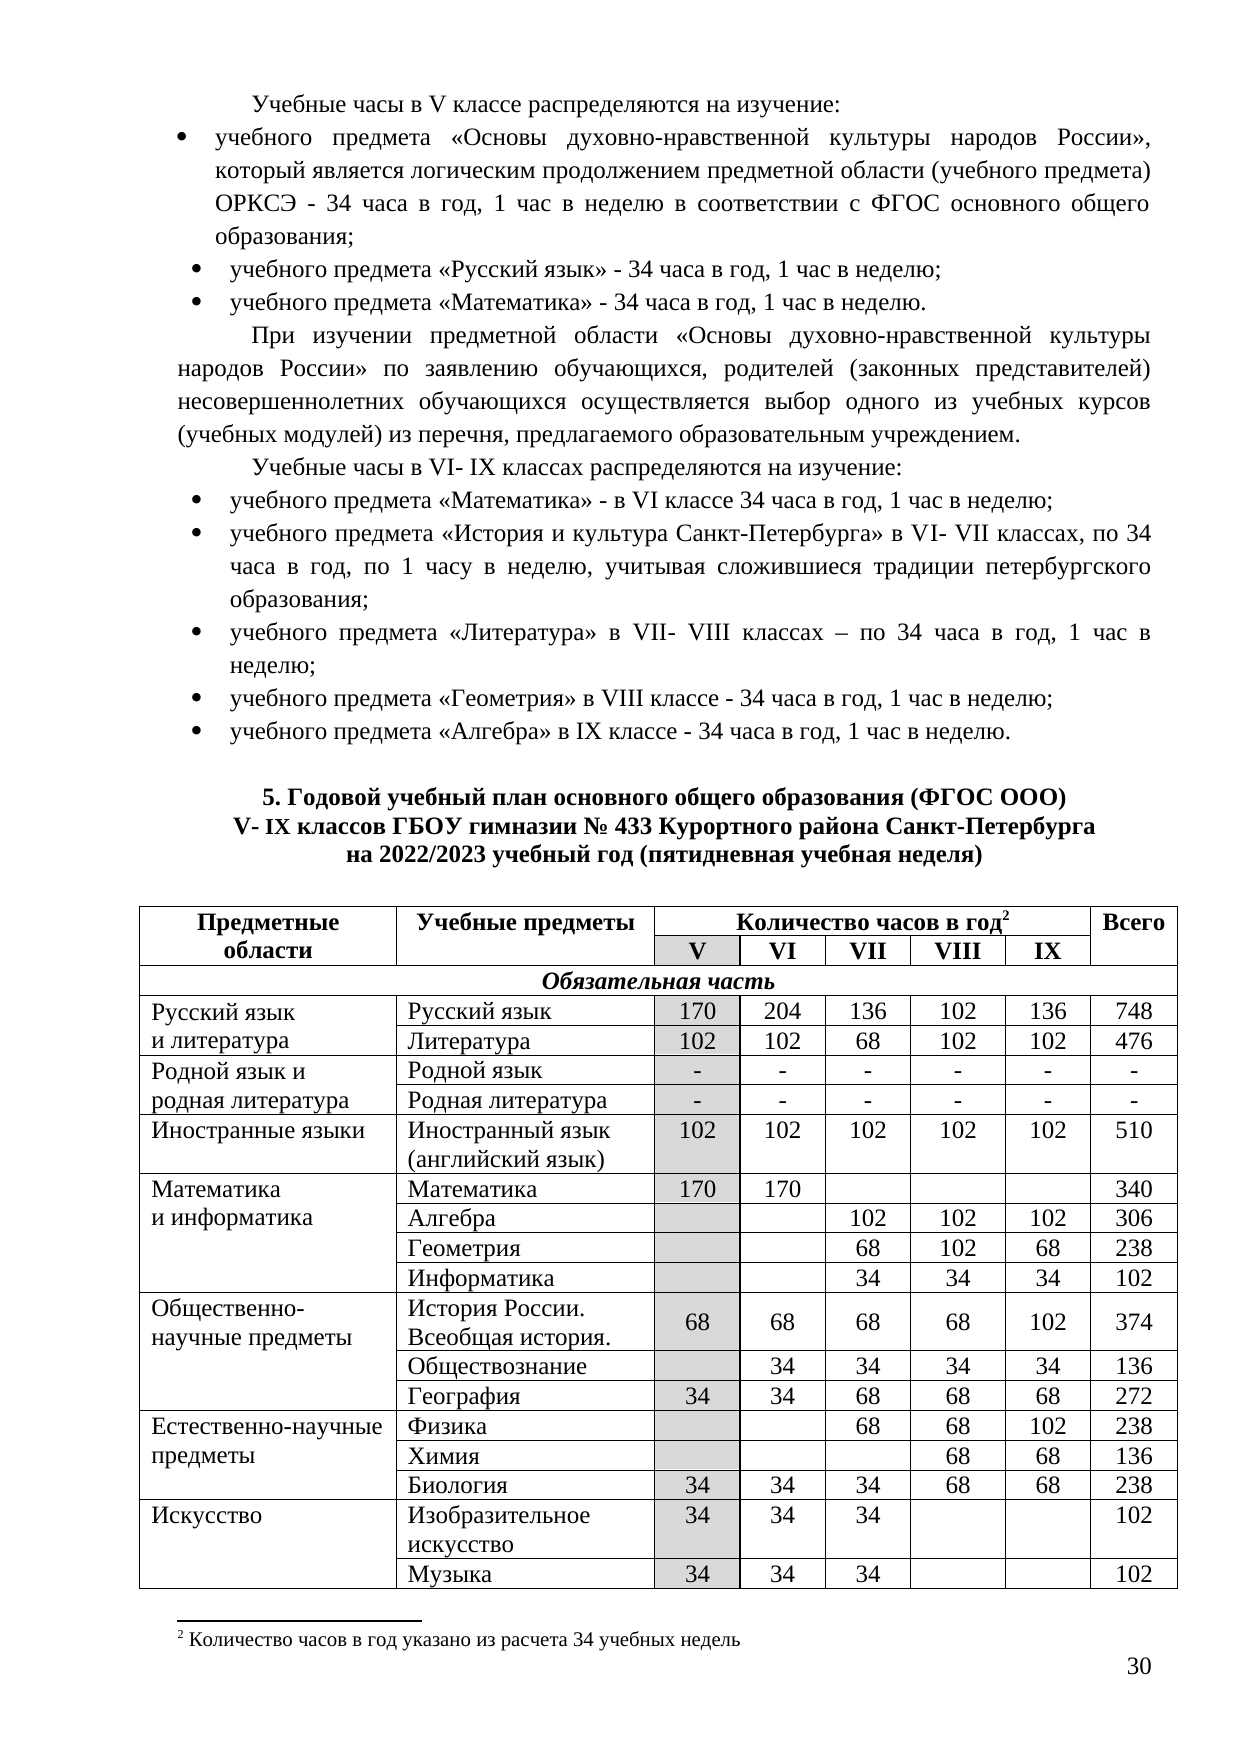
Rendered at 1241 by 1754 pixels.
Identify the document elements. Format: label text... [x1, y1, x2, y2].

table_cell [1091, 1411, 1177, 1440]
table_cell V [655, 936, 739, 965]
text При изучении предметной области «Основы духовно-нравственной культуры народов России» по заявлению обучающихся, родителей (законных представителей) несовершеннолетних обучающихся осуществляется выбор одного из учебных курсов (учебных модулей) из перечня, предлагаемого образовательным учреждением. [177, 320, 1152, 448]
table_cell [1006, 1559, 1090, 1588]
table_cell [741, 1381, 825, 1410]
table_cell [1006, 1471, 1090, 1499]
table_cell Обязательная часть [140, 966, 1177, 995]
table_cell Математика и информатика [140, 1174, 396, 1292]
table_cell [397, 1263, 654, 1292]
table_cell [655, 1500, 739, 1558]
table_cell - [911, 1056, 1005, 1084]
table_cell - [1091, 1056, 1177, 1084]
subtitle V- IX классов ГБОУ гимназии № 433 Курортного района Санкт-Петербурга [177, 811, 1152, 839]
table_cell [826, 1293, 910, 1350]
table_cell [655, 1204, 739, 1232]
table_cell Родная литература [397, 1085, 654, 1114]
table_cell [1006, 1174, 1090, 1202]
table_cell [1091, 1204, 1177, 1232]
table_header Количество часов в год [655, 907, 1090, 935]
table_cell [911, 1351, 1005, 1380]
list учебного предмета «Литература» в VII- VIII классах – по 34 часа в год, 1 час в неделю; [192, 617, 1152, 679]
table_cell 102 [741, 1026, 825, 1054]
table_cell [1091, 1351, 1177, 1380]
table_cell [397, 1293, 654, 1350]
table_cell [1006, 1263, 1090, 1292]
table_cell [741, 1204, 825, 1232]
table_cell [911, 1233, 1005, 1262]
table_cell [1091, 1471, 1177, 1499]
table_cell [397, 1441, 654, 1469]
table_cell VIII [911, 936, 1005, 965]
table_header Всего [1091, 907, 1177, 965]
table_cell 68 [826, 1026, 910, 1054]
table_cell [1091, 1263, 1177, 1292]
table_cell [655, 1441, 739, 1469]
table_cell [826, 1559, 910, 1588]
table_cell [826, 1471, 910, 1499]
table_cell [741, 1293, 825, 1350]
table_cell VII [826, 936, 910, 965]
table_cell 102 [911, 1115, 1005, 1173]
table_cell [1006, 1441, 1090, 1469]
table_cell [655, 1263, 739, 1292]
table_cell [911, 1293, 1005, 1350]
table_cell 170 [655, 996, 739, 1025]
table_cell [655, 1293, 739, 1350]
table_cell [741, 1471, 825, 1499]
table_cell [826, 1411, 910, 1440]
table_cell 340 [1091, 1174, 1177, 1202]
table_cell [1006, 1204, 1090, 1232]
table_cell - [655, 1085, 739, 1114]
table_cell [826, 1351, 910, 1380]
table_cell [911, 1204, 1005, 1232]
table_cell 102 [911, 996, 1005, 1025]
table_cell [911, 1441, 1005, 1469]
table_cell Иностранные языки [140, 1115, 396, 1173]
text Учебные часы в VI- IX классах распределяются на изучение: [177, 452, 1152, 481]
subtitle 5. Годовой учебный план основного общего образования (ФГОС ООО) [177, 782, 1152, 811]
text Учебные часы в V классе распределяются на изучение: [177, 89, 1152, 117]
table_cell [826, 1174, 910, 1202]
table_cell Русский язык [397, 996, 654, 1025]
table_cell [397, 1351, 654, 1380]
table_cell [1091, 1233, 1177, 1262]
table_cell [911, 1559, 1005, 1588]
table_cell Русский язык и литература [140, 996, 396, 1054]
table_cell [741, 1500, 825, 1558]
table_header Учебные предметы [397, 907, 654, 965]
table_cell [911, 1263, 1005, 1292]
table_cell 102 [741, 1115, 825, 1173]
table_cell 204 [741, 996, 825, 1025]
table_cell VI [741, 936, 825, 965]
table_cell 510 [1091, 1115, 1177, 1173]
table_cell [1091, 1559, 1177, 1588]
table_cell 102 [1006, 1026, 1090, 1054]
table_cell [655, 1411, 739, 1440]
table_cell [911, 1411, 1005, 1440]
table_cell Иностранный язык (английский язык) [397, 1115, 654, 1173]
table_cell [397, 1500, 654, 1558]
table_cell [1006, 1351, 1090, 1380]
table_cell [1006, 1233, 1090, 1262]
table_cell - [1006, 1056, 1090, 1084]
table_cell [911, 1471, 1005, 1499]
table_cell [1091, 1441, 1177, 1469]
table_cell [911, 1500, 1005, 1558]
table_cell - [826, 1056, 910, 1084]
table_cell - [741, 1056, 825, 1084]
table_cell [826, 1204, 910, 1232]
list учебного предмета «Русский язык» - 34 часа в год, 1 час в неделю; [192, 254, 1152, 282]
table_cell 102 [911, 1026, 1005, 1054]
table_cell - [741, 1085, 825, 1114]
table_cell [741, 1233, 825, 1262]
table_cell Алгебра [397, 1204, 654, 1232]
list учебного предмета «Математика» - в VI классе 34 часа в год, 1 час в неделю; [192, 485, 1152, 514]
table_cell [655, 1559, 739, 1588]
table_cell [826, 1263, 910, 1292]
subtitle на 2022/2023 учебный год (пятидневная учебная неделя) [177, 839, 1152, 868]
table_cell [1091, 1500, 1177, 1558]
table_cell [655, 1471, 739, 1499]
table_cell Литература [397, 1026, 654, 1054]
table_cell [911, 1174, 1005, 1202]
table_cell IX [1006, 936, 1090, 965]
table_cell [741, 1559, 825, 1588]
table_cell 170 [655, 1174, 739, 1202]
table_header Предметные области [140, 907, 396, 965]
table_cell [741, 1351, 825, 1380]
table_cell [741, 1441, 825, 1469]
table_cell Родной язык и родная литература [140, 1056, 396, 1114]
table_cell - [1006, 1085, 1090, 1114]
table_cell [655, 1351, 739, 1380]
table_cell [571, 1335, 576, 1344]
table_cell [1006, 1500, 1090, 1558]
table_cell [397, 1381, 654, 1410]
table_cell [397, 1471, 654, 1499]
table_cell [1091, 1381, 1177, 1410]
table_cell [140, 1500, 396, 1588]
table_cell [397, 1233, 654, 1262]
table_cell 136 [826, 996, 910, 1025]
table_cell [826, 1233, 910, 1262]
table_cell 170 [741, 1174, 825, 1202]
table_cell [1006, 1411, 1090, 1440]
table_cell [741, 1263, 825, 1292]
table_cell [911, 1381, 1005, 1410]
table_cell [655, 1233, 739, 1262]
table_cell 748 [1091, 996, 1177, 1025]
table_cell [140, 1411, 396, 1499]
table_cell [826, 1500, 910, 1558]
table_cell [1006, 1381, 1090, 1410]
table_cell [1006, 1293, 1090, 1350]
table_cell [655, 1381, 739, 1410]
table_cell Родной язык [397, 1056, 654, 1084]
list учебного предмета «История и культура Санкт-Петербурга» в VI- VII классах, по 34 часа в год, по 1 часу в неделю, учитывая сложившиеся традиции петербургского образования; [192, 518, 1152, 613]
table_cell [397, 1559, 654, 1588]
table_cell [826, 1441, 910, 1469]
table_cell - [1091, 1085, 1177, 1114]
table_cell Математика [397, 1174, 654, 1202]
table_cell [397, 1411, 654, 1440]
table_cell 102 [655, 1115, 739, 1173]
table_cell 102 [826, 1115, 910, 1173]
list учебного предмета «Математика» - 34 часа в год, 1 час в неделю. [192, 287, 1152, 316]
table_cell 136 [1006, 996, 1090, 1025]
table_cell 102 [1006, 1115, 1090, 1173]
list учебного предмета «Алгебра» в IX классе - 34 часа в год, 1 час в неделю. [192, 716, 1152, 745]
table_cell 102 [655, 1026, 739, 1054]
table_cell - [655, 1056, 739, 1084]
table_cell - [911, 1085, 1005, 1114]
table_cell 476 [1091, 1026, 1177, 1054]
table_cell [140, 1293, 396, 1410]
list учебного предмета «Геометрия» в VIII классе - 34 часа в год, 1 час в неделю; [192, 683, 1152, 712]
list учебного предмета «Основы духовно-нравственной культуры народов России», который является логическим продолжением предметной области (учебного предмета) ОРКСЭ - 34 часа в год, 1 час в неделю в соответствии с ФГОС основного общего образования; [177, 122, 1152, 249]
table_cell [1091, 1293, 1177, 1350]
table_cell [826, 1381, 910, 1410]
table_cell - [826, 1085, 910, 1114]
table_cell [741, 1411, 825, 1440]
